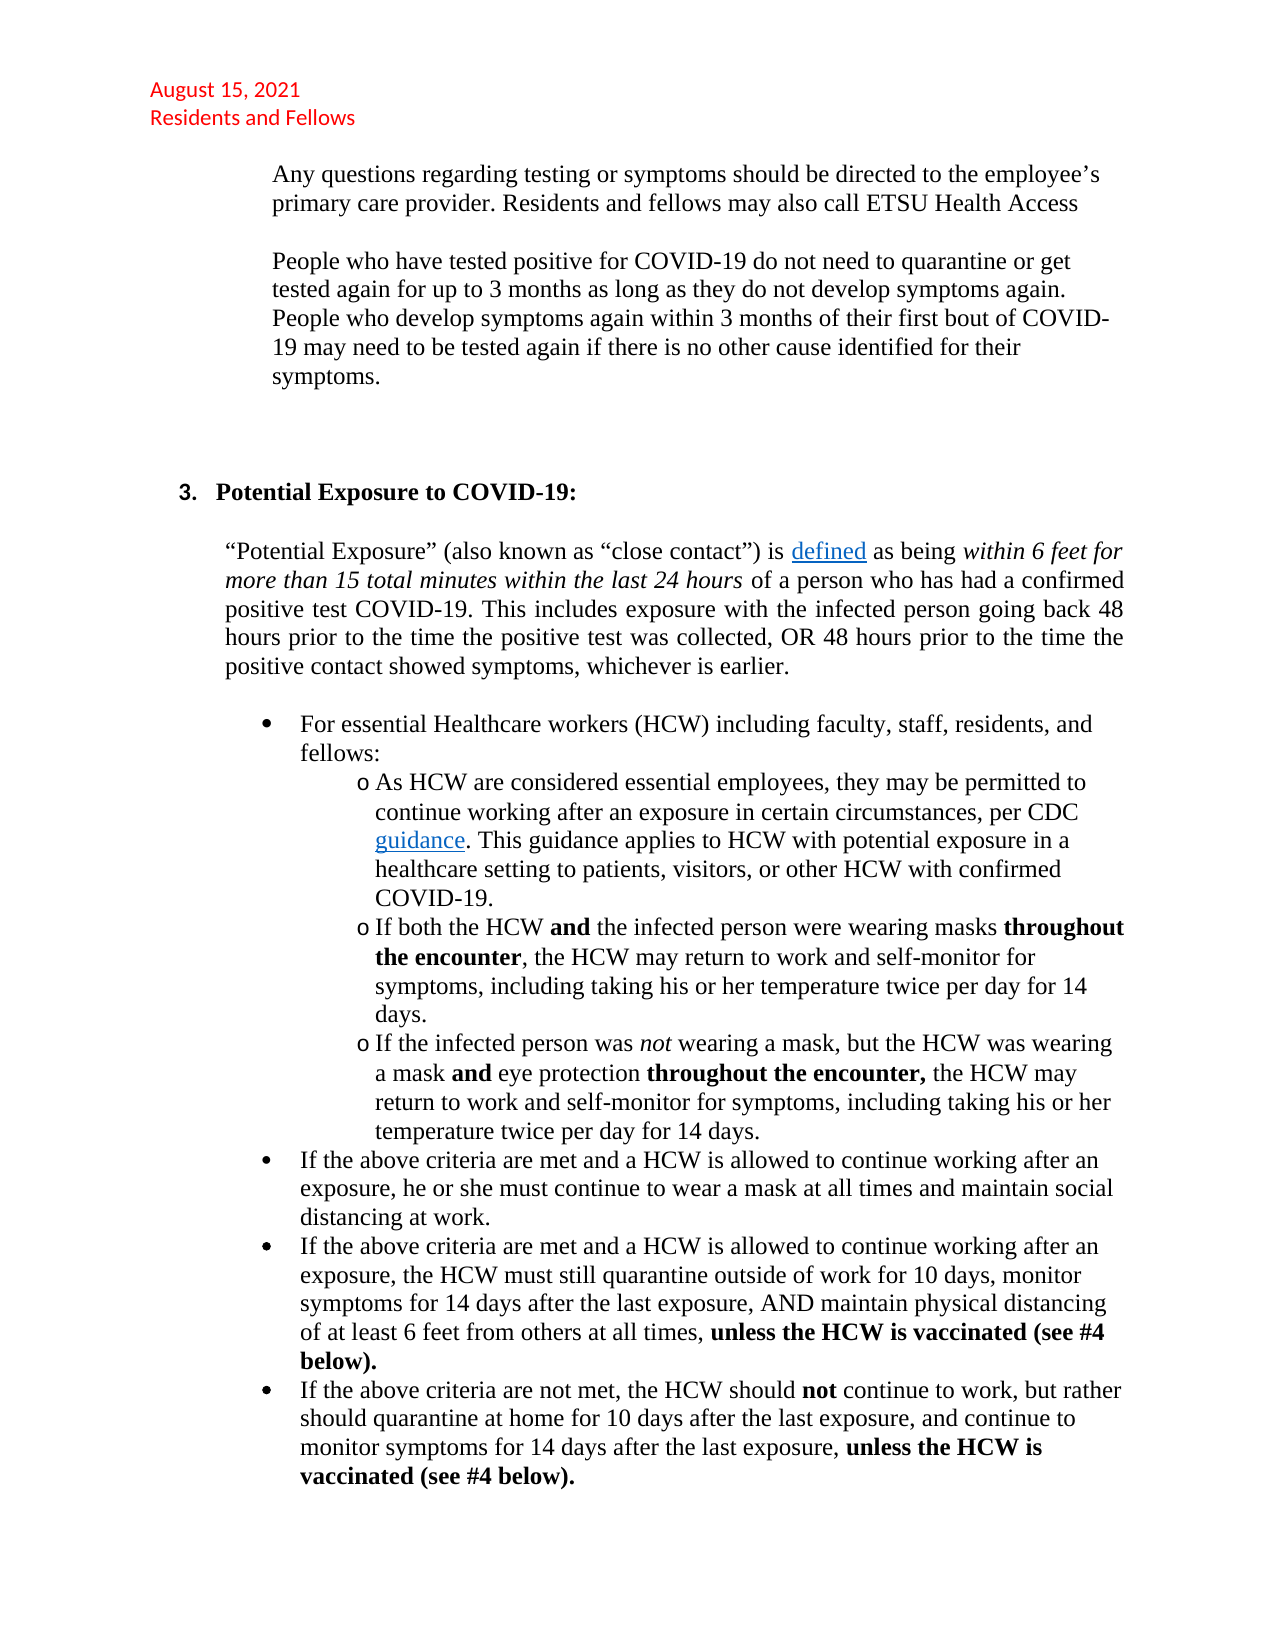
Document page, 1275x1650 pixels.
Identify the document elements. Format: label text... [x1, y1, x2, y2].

list If the infected person was not wearing a mask, but the HCW was wearing a mask and eye protection throughout the encounter, the HCW may return to work and self-monitor for symptoms, including taking his or her temperature twice per day for 14 days. [356, 1028, 1125, 1145]
text “Potential Exposure” (also known as “close contact”) is defined as being within 6 feet for more than 15 total minutes within the last 24 hours of a person who has had a confirmed positive test COVID-19. This includes exposure with the infected person going back 48 hours prior to the time the positive test was collected, OR 48 hours prior to the time the positive contact showed symptoms, whichever is earlier. [225, 536, 1125, 680]
list For essential Healthcare workers (HCW) including faculty, staff, residents, and fellows: [262, 709, 1125, 767]
list If both the HCW and the infected person were wearing masks throughout the encounter, the HCW may return to work and self-monitor for symptoms, including taking his or her temperature twice per day for 14 days. [356, 912, 1125, 1028]
list As HCW are considered essential employees, they may be permitted to continue working after an exposure in certain circumstances, per CDC guidance. This guidance applies to HCW with potential exposure in a healthcare setting to patients, visitors, or other HCW with confirmed COVID-19. [356, 767, 1125, 912]
text People who have tested positive for COVID-19 do not need to quarantine or get tested again for up to 3 months as long as they do not develop symptoms again. People who develop symptoms again within 3 months of their first bout of COVID-19 may need to be tested again if there is no other cause identified for their symptoms. [272, 246, 1125, 389]
list If the above criteria are met and a HCW is allowed to continue working after an exposure, he or she must continue to wear a mask at all times and maintain social distancing at work. [262, 1145, 1125, 1231]
list If the above criteria are not met, the HCW should not continue to work, but rather should quarantine at home for 10 days after the last exposure, and continue to monitor symptoms for 14 days after the last exposure, unless the HCW is vaccinated (see #4 below). [262, 1375, 1125, 1490]
text Any questions regarding testing or symptoms should be directed to the employee’s primary care provider. Residents and fellows may also call ETSU Health Access [272, 159, 1125, 217]
list Potential Exposure to COVID-19: [178, 477, 1125, 507]
list If the above criteria are met and a HCW is allowed to continue working after an exposure, the HCW must still quarantine outside of work for 10 days, monitor symptoms for 14 days after the last exposure, AND maintain physical distancing of at least 6 feet from others at all times, unless the HCW is vaccinated (see #4 below). [262, 1231, 1125, 1375]
